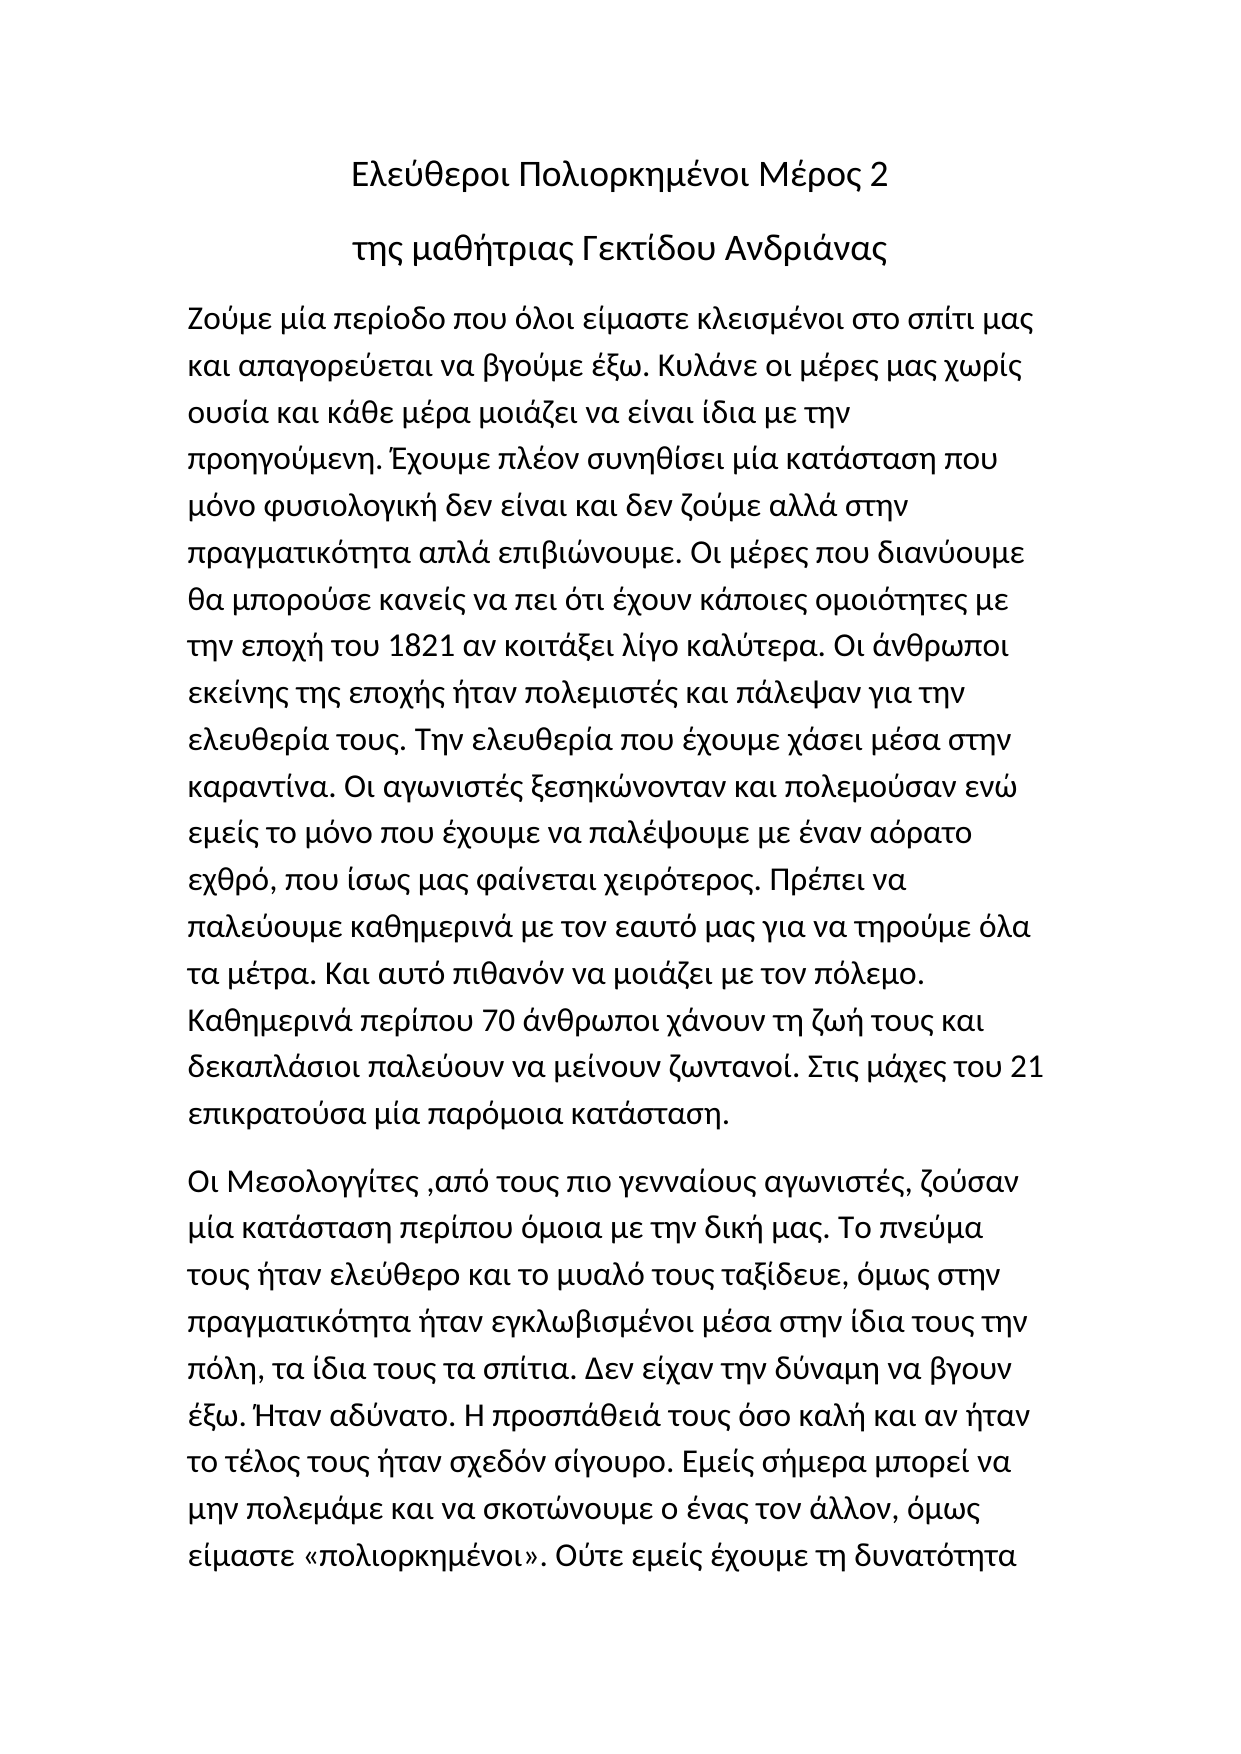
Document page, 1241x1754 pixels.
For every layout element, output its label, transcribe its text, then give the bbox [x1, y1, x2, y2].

text Ελεύθεροι Πολιορκημένοι Μέρος 2 [187, 150, 1053, 196]
text της μαθήτριας Γεκτίδου Ανδριάνας [187, 223, 1053, 269]
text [187, 1160, 1053, 1575]
text Ζούμε μία περίοδο που όλοι είμαστε κλεισμένοι στο σπίτι μας και απαγορεύεται να βγούμε έξω. Κυλάνε οι μέρες μας χωρίς ουσία και κάθε μέρα μοιάζει να είναι ίδια με την προηγούμενη. Έχουμε πλέον συνηθίσει μία κατάσταση που μόνο φυσιολογική δεν είναι και δεν ζούμε αλλά στην πραγματικότητα απλά επιβιώνουμε. Οι μέρες που διανύουμε θα μπορούσε κανείς να πει ότι έχουν κάποιες ομοιότητες με την εποχή του 1821 αν κοιτάξει λίγο καλύτερα. Οι άνθρωποι εκείνης της εποχής ήταν πολεμιστές και πάλεψαν για την ελευθερία τους. Την ελευθερία που έχουμε χάσει μέσα στην καραντίνα. Οι αγωνιστές ξεσηκώνονταν και πολεμούσαν ενώ εμείς το μόνο που έχουμε να παλέψουμε με έναν αόρατο εχθρό, που ίσως μας φαίνεται χειρότερος. Πρέπει να παλεύουμε καθημερινά με τον εαυτό μας για να τηρούμε όλα τα μέτρα. Και αυτό πιθανόν να μοιάζει με τον πόλεμο. Καθημερινά περίπου 70 άνθρωποι χάνουν τη ζωή τους και δεκαπλάσιοι παλεύουν να μείνουν ζωντανοί. Στις μάχες του 21 επικρατούσα μία παρόμοια κατάσταση. [187, 297, 1053, 1133]
